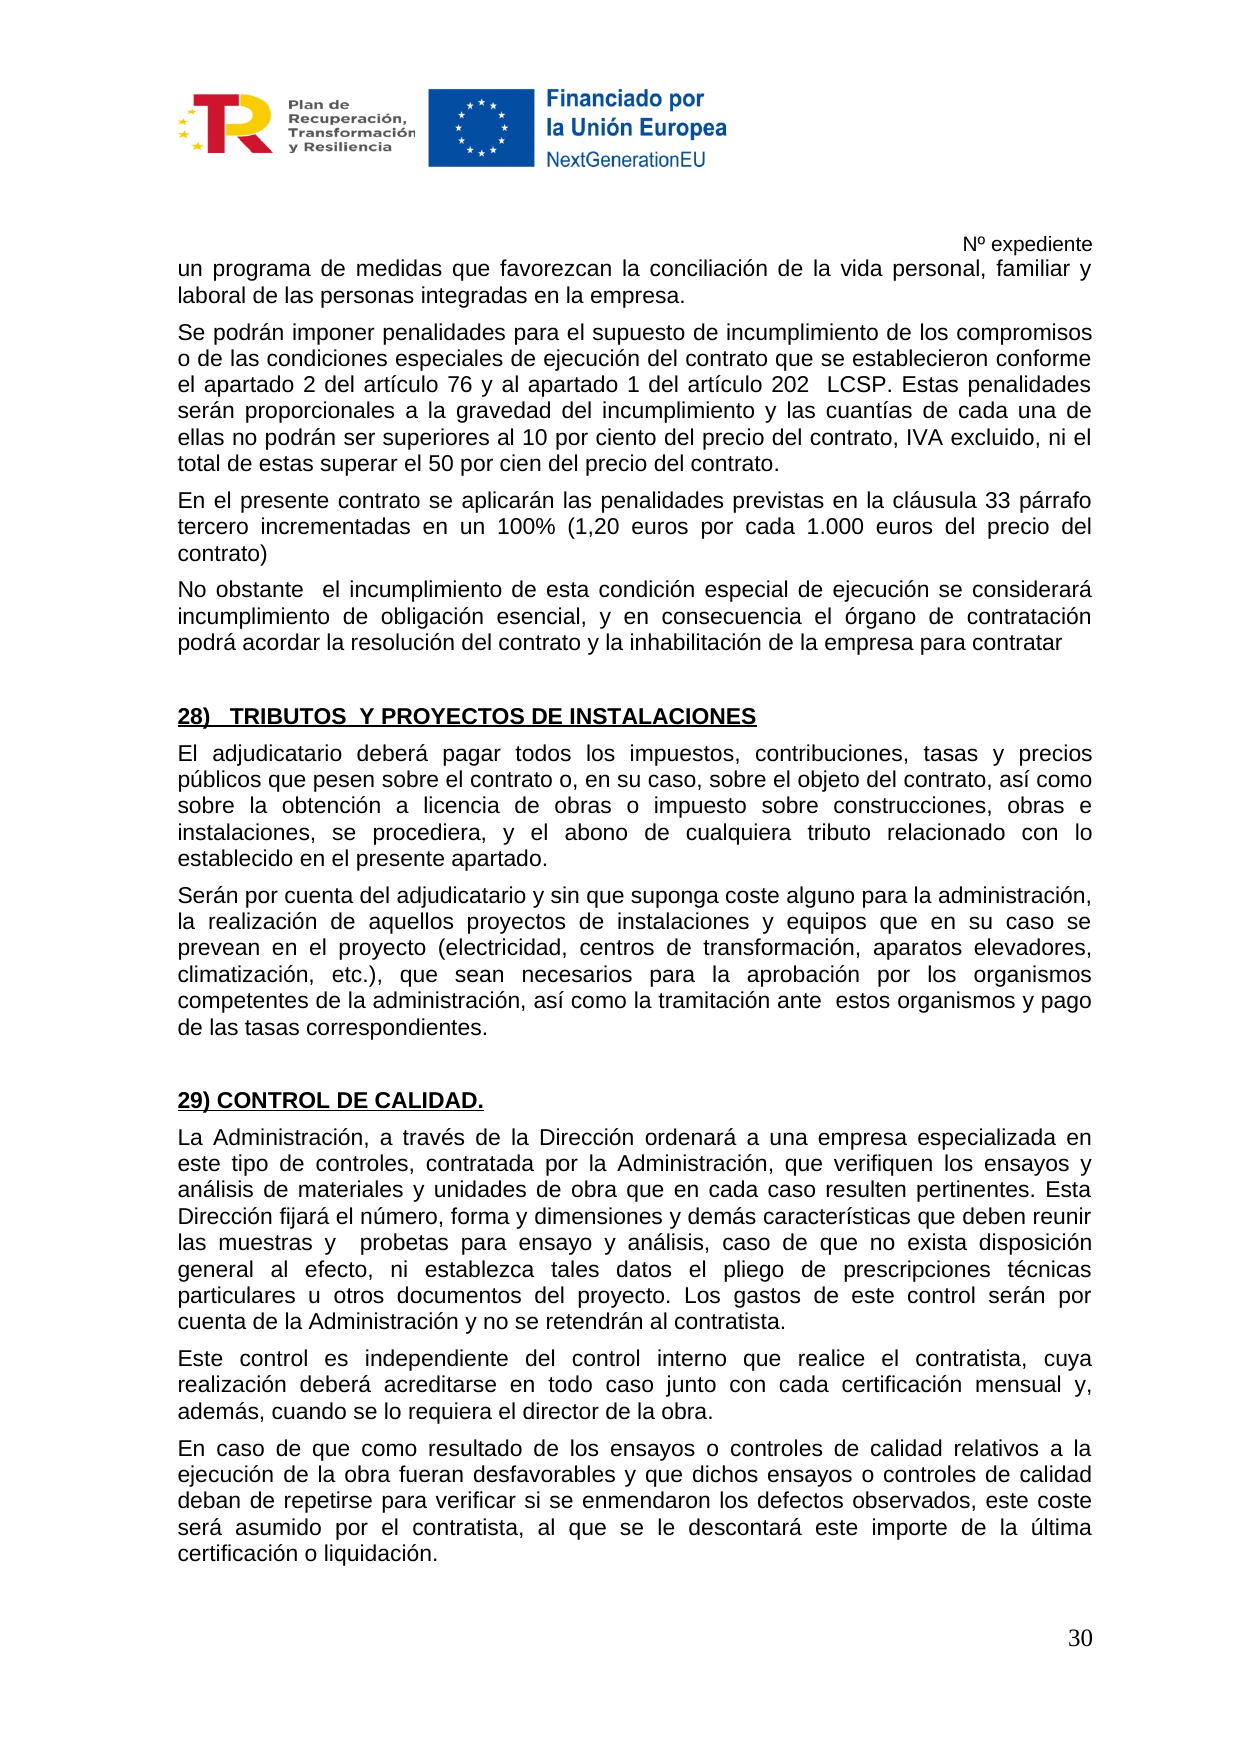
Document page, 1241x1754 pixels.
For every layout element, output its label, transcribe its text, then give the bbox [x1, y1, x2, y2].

text En el presente contrato se aplicarán las penalidades previstas en la cláusula 33 párrafo tercero incrementadas en un 100% (1,20 euros por cada 1.000 euros del precio del contrato) [177, 487, 1093, 566]
text 28) TRIBUTOS Y PROYECTOS DE INSTALACIONES [177, 703, 1093, 729]
text El adjudicatario deberá pagar todos los impuestos, contribuciones, tasas y precios públicos que pesen sobre el contrato o, en su caso, sobre el objeto del contrato, así como sobre la obtención a licencia de obras o impuesto sobre construcciones, obras e instalaciones, se procediera, y el abono de cualquiera tributo relacionado con lo establecido en el presente apartado. [177, 739, 1093, 871]
text La Administración, a través de la Dirección ordenará a una empresa especializada en este tipo de controles, contratada por la Administración, que verifiquen los ensayos y análisis de materiales y unidades de obra que en cada caso resulten pertinentes. Esta Dirección fijará el número, forma y dimensiones y demás características que deben reunir las muestras y probetas para ensayo y análisis, caso de que no exista disposición general al efecto, ni establezca tales datos el pliego de prescripciones técnicas particulares u otros documentos del proyecto. Los gastos de este control serán por cuenta de la Administración y no se retendrán al contratista. [177, 1124, 1093, 1334]
text Serán por cuenta del adjudicatario y sin que suponga coste alguno para la administración, la realización de aquellos proyectos de instalaciones y equipos que en su caso se prevean en el proyecto (electricidad, centros de transformación, aparatos elevadores, climatización, etc.), que sean necesarios para la aprobación por los organismos competentes de la administración, así como la tramitación ante estos organismos y pago de las tasas correspondientes. [177, 882, 1093, 1040]
text Este control es independiente del control interno que realice el contratista, cuya realización deberá acreditarse en todo caso junto con cada certificación mensual y, además, cuando se lo requiera el director de la obra. [177, 1345, 1093, 1424]
text No obstante el incumplimiento de esta condición especial de ejecución se considerará incumplimiento de obligación esencial, y en consecuencia el órgano de contratación podrá acordar la resolución del contrato y la inhabilitación de la empresa para contratar [177, 576, 1093, 656]
text Se podrán imponer penalidades para el supuesto de incumplimiento de los compromisos o de las condiciones especiales de ejecución del contrato que se establecieron conforme el apartado 2 del artículo 76 y al apartado 1 del artículo 202 LCSP. Estas penalidades serán proporcionales a la gravedad del incumplimiento y las cuantías de cada una de ellas no podrán ser superiores al 10 por ciento del precio del contrato, IVA excluido, ni el total de estas superar el 50 por cien del precio del contrato. [177, 318, 1093, 477]
text 29) CONTROL DE CALIDAD. [177, 1087, 1093, 1113]
picture [177, 73, 733, 174]
text En caso de que como resultado de los ensayos o controles de calidad relativos a la ejecución de la obra fueran desfavorables y que dichos ensayos o controles de calidad deban de repetirse para verificar si se enmendaron los defectos observados, este coste será asumido por el contratista, al que se le descontará este importe de la última certificación o liquidación. [177, 1434, 1093, 1566]
